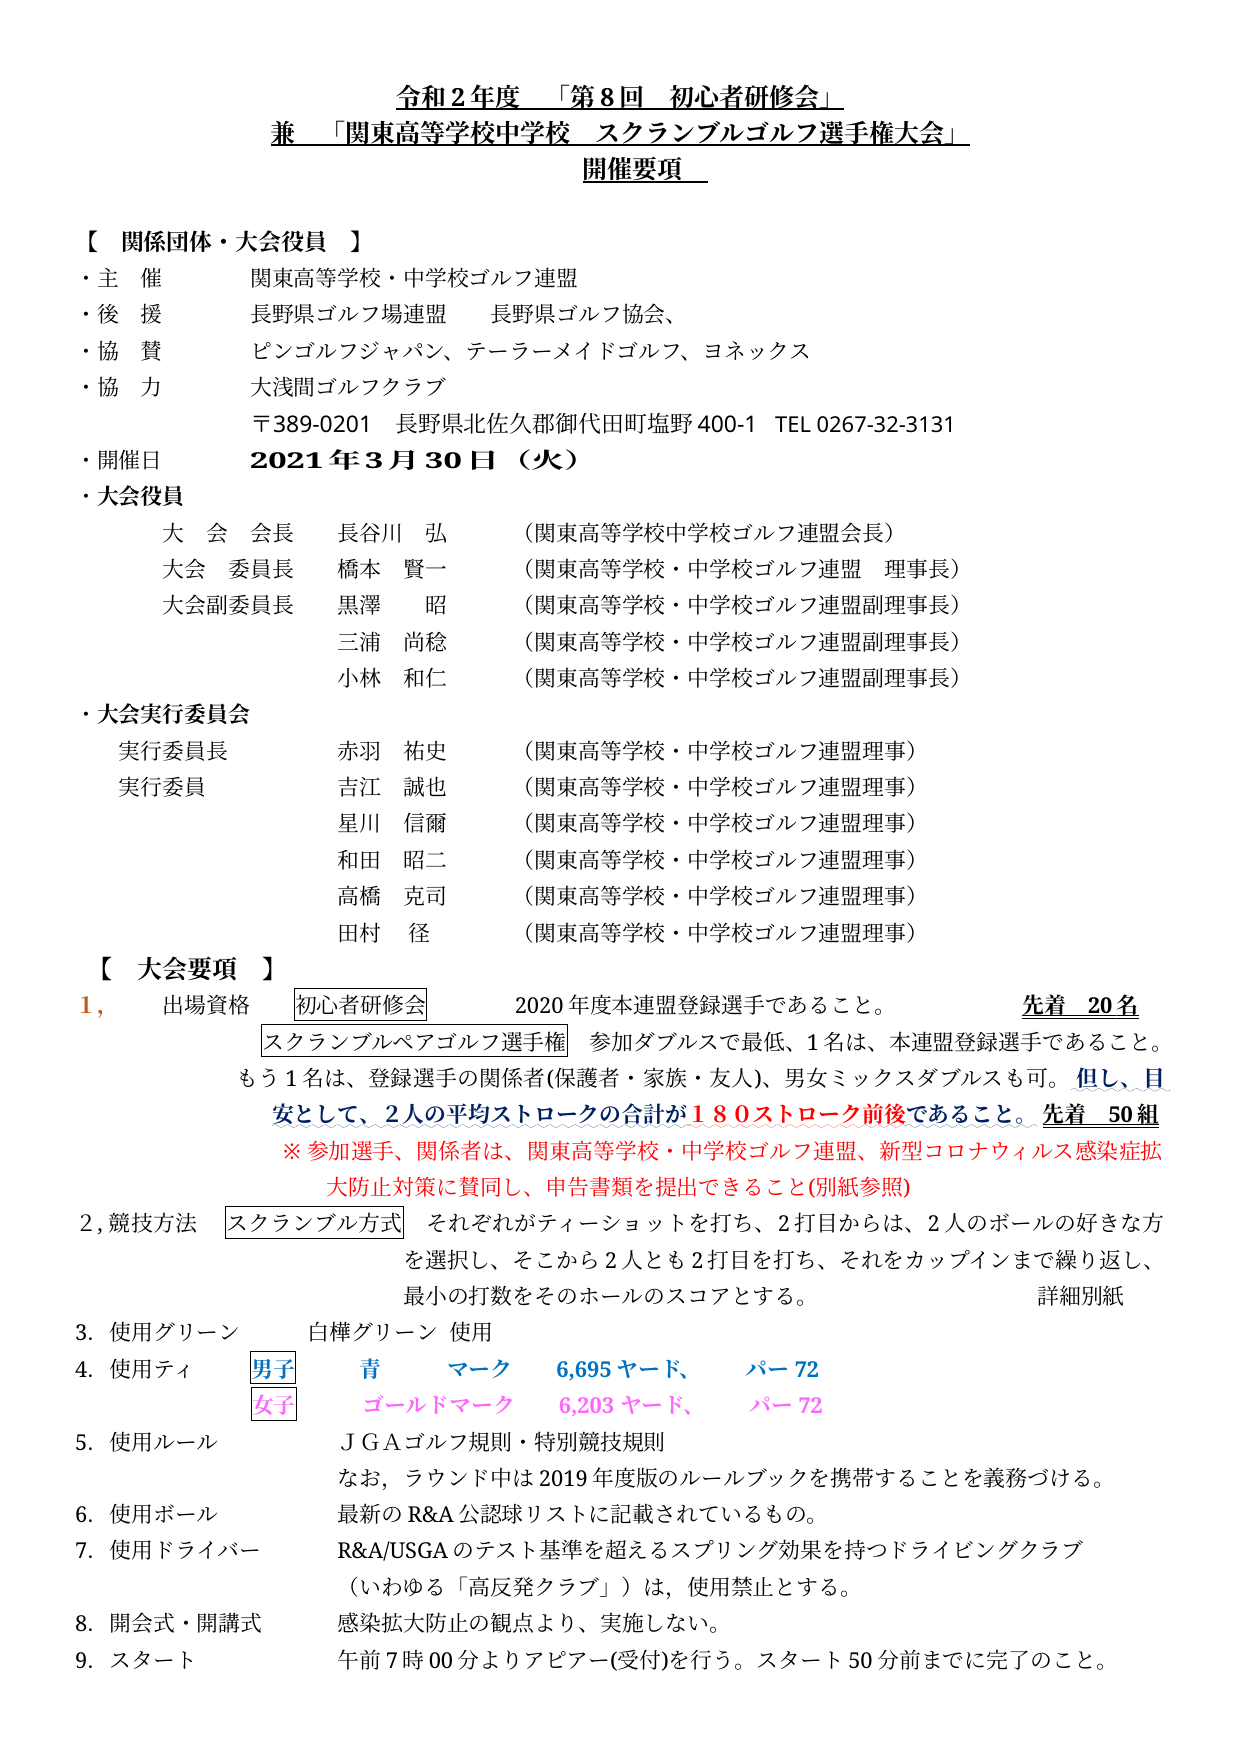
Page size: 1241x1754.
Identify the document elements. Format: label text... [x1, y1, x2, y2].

text 5．使用ルール ＪＧＡゴルフ規則・特別競技規則 [75, 1422, 1165, 1459]
text ※ 参加選手、関係者は、関東高等学校・中学校ゴルフ連盟、新型コロナウィルス感染症拡大防止対策に賛同し、申告書類を提出できること(別紙参照) [283, 1131, 1165, 1204]
text 実行委員長 赤羽 祐史 （関東高等学校・中学校ゴルフ連盟理事） [75, 732, 1165, 768]
text 女子 ゴールドマーク 6,203 ヤード、 パー 72 [75, 1386, 1165, 1422]
text もう1名は、登録選手の関係者(保護者・家族・友人)、男女ミックスダブルスも可。 但し、目安として、２人の平均ストロークの合計が１８０ストローク前後であること。 先着 50組 [75, 1059, 1165, 1131]
text 大会 委員長 橋本 賢一 （関東高等学校・中学校ゴルフ連盟 理事長） [75, 550, 1165, 586]
text 8．開会式・開講式 感染拡大防止の観点より、実施しない。 [75, 1604, 1165, 1640]
text 【 関係団体・大会役員 】 ・主 催 関東高等学校・中学校ゴルフ連盟 [75, 223, 1165, 295]
text ・協 力 大浅間ゴルフクラブ [75, 368, 1165, 404]
text 開催要項 [75, 150, 1165, 186]
text 7．使用ドライバー R&A/USGAのテスト基準を超えるスプリング効果を持つドライビングクラブ [75, 1531, 1165, 1568]
text 【 大会要項 】 [75, 950, 1165, 986]
text 6．使用ボール 最新のR&A公認球リストに記載されているもの。 [75, 1495, 1165, 1531]
text 田村 径 （関東高等学校・中学校ゴルフ連盟理事） [75, 913, 1165, 950]
text 高橋 克司 （関東高等学校・中学校ゴルフ連盟理事） [75, 877, 1165, 913]
text ２, 競技方法 スクランブル方式 それぞれがティーショットを打ち、2打目からは、2人のボールの好きな方を選択し、そこから2人とも2打目を打ち、それをカップインまで繰り返し、最小の打数をそのホールのスコアとする。 詳細別紙 [75, 1204, 1165, 1313]
text 令和2年度 「第8回 初心者研修会」 [75, 77, 1165, 113]
text 〒389-0201 長野県北佐久郡御代田町塩野400-1 TEL 0267-32-3131 [162, 404, 1165, 441]
list 出場資格 初心者研修会 2020年度本連盟登録選手であること。 先着 20名 [75, 986, 1165, 1022]
text ・大会役員 [75, 477, 1165, 513]
text 星川 信爾 （関東高等学校・中学校ゴルフ連盟理事） [75, 804, 1165, 841]
text 9．スタート 午前7時00分よりアピアー(受付)を行う。スタート50分前までに完了のこと。 [75, 1640, 1165, 1677]
text 実行委員 吉江 誠也 （関東高等学校・中学校ゴルフ連盟理事） [75, 768, 1165, 804]
text 4．使用ティ 男子 青 マーク 6,695ヤード、 パー 72 [75, 1349, 1165, 1386]
text ・後 援 長野県ゴルフ場連盟 長野県ゴルフ協会、 [75, 295, 1165, 332]
text 小林 和仁 （関東高等学校・中学校ゴルフ連盟副理事長） [250, 659, 1165, 695]
text スクランブルペアゴルフ選手権 参加ダブルスで最低、1名は、本連盟登録選手であること。 [119, 1022, 1165, 1059]
text 大 会 会長 長谷川 弘 （関東高等学校中学校ゴルフ連盟会長） [75, 513, 1165, 550]
text なお，ラウンド中は2019年度版のルールブックを携帯することを義務づける。 [250, 1459, 1165, 1495]
text ・大会実行委員会 [75, 695, 1165, 732]
text （いわゆる「高反発クラブ」）は，使用禁止とする。 [337, 1568, 1165, 1604]
text 兼 「関東高等学校中学校 スクランブルゴルフ選手権大会」 [75, 113, 1165, 150]
text 3．使用グリーン 白樺グリーン 使用 [75, 1313, 1165, 1349]
text 大会副委員長 黒澤 昭 （関東高等学校・中学校ゴルフ連盟副理事長） [75, 586, 1165, 622]
text ・協 賛 ピンゴルフジャパン、テーラーメイドゴルフ、ヨネックス [75, 332, 1165, 368]
text ・開催日 2021年3月30日（火） [75, 441, 1165, 477]
text 三浦 尚稔 （関東高等学校・中学校ゴルフ連盟副理事長） [75, 622, 1165, 659]
text 和田 昭二 （関東高等学校・中学校ゴルフ連盟理事） [75, 841, 1165, 877]
